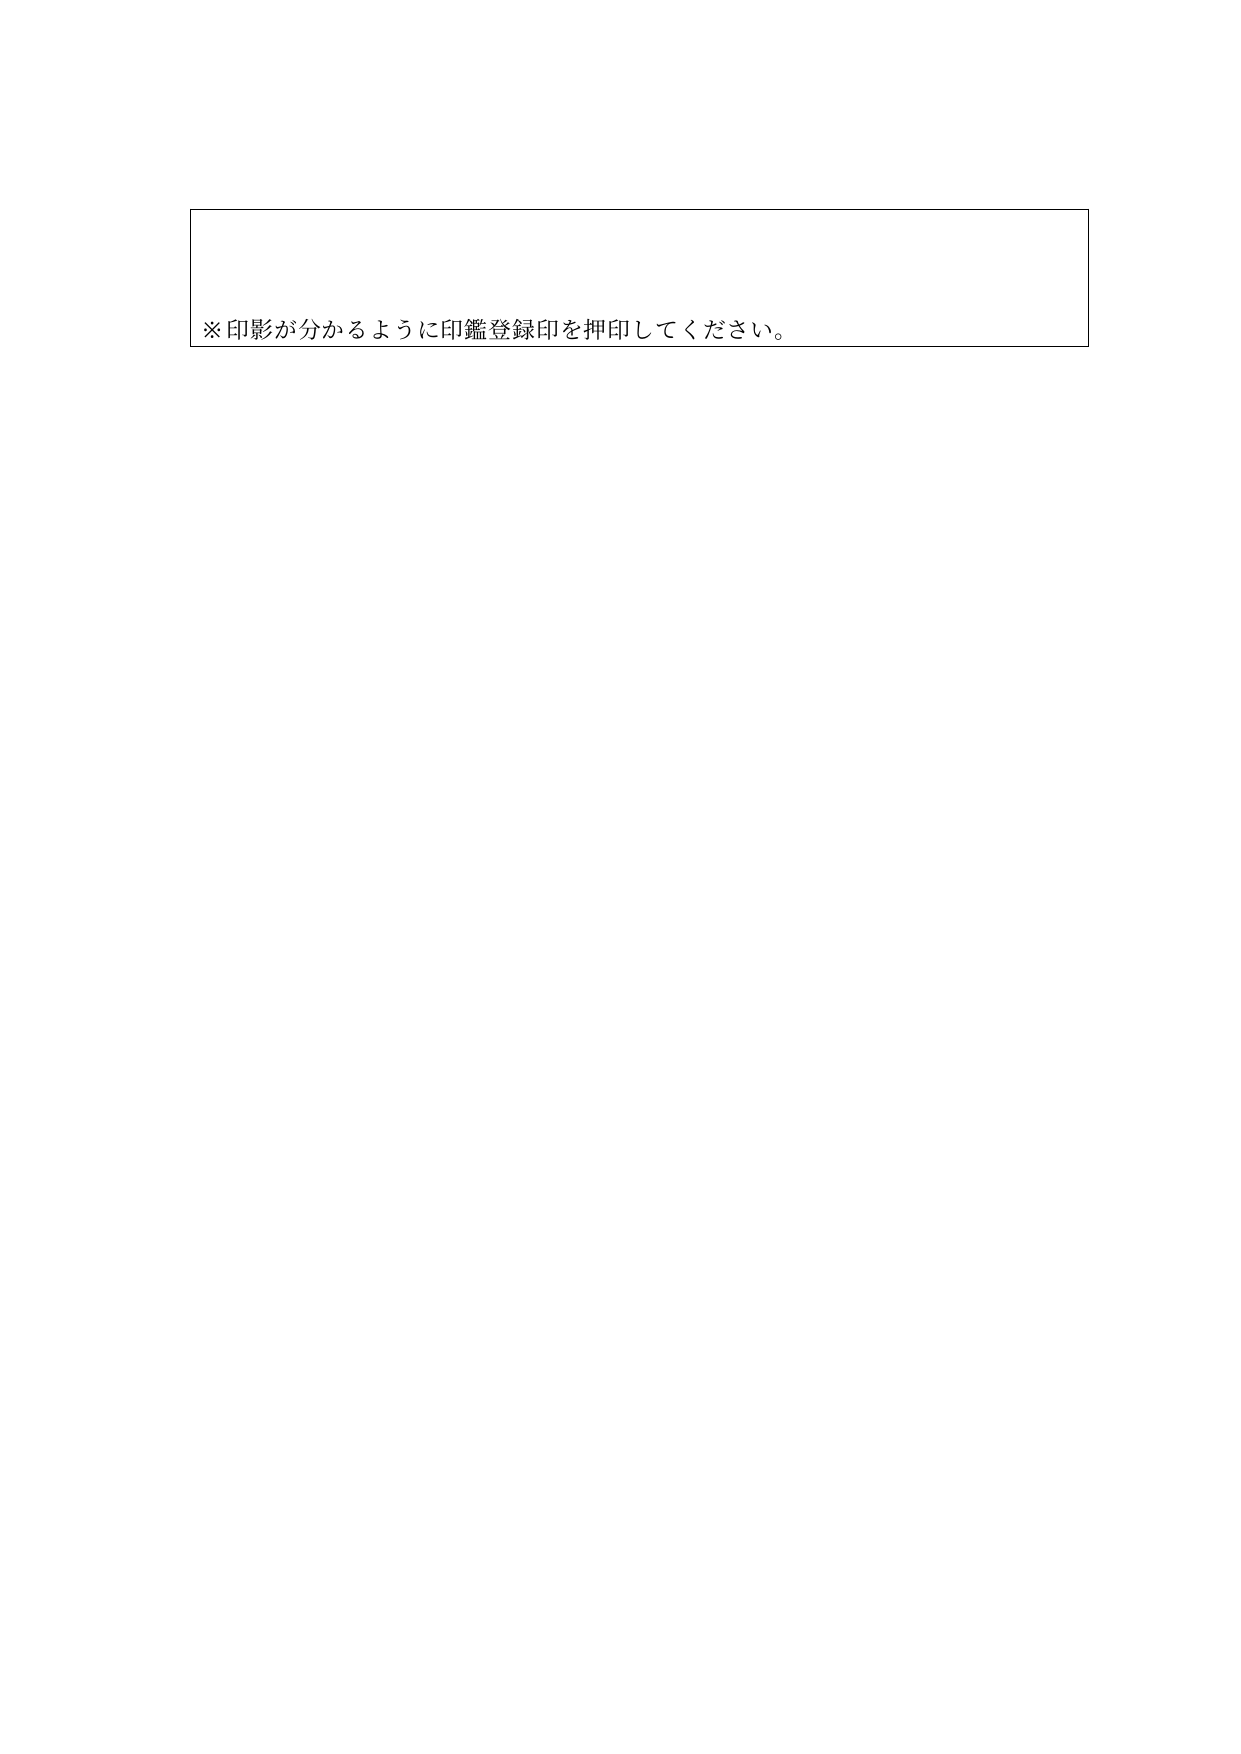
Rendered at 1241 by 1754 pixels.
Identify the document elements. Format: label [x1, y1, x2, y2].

table_header [191, 210, 1088, 346]
